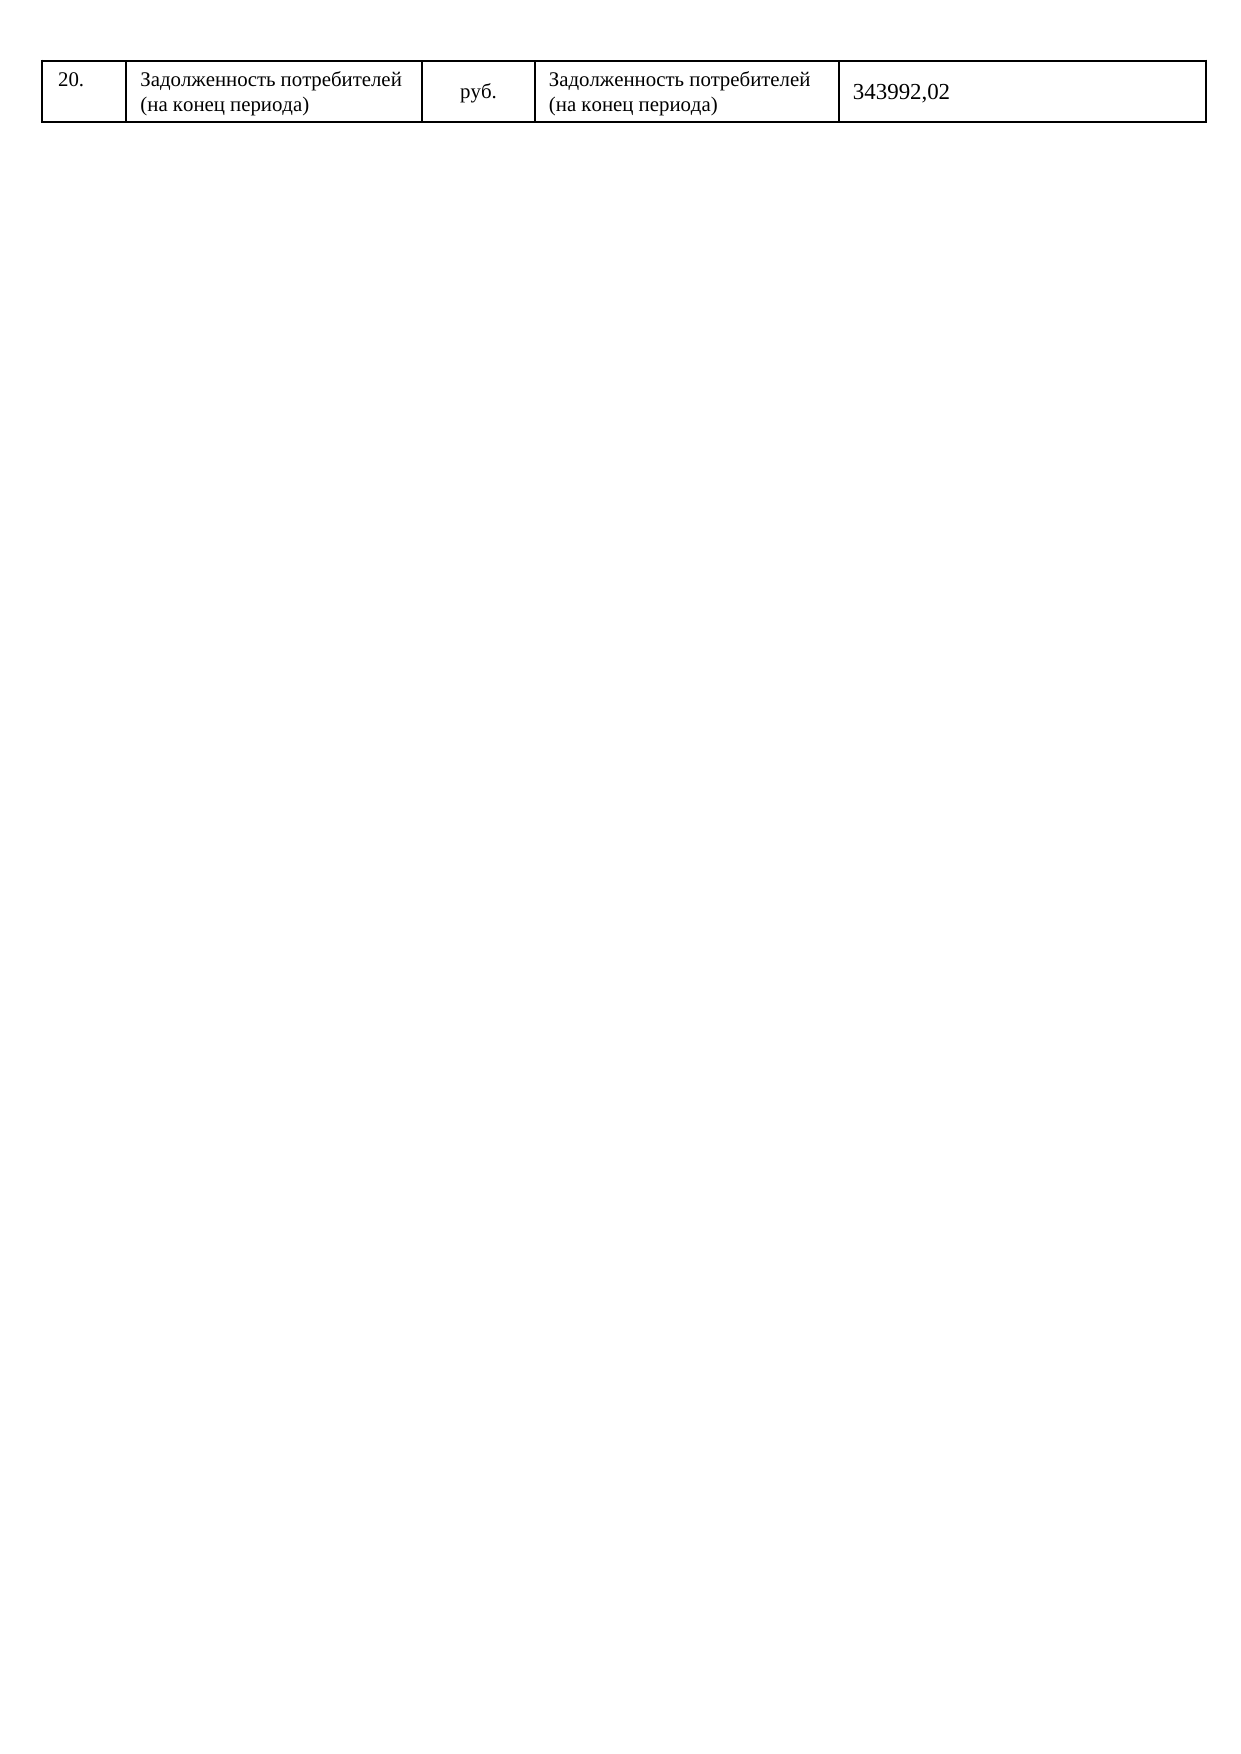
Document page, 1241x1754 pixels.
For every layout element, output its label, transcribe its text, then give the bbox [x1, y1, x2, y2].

table_cell Задолженность потребителей (на конец периода) [536, 62, 838, 121]
table_cell руб. [423, 62, 534, 121]
table_cell Задолженность потребителей (на конец периода) [127, 62, 421, 121]
table_cell 20. [43, 62, 125, 121]
table_cell 343992,02 [840, 62, 1205, 121]
